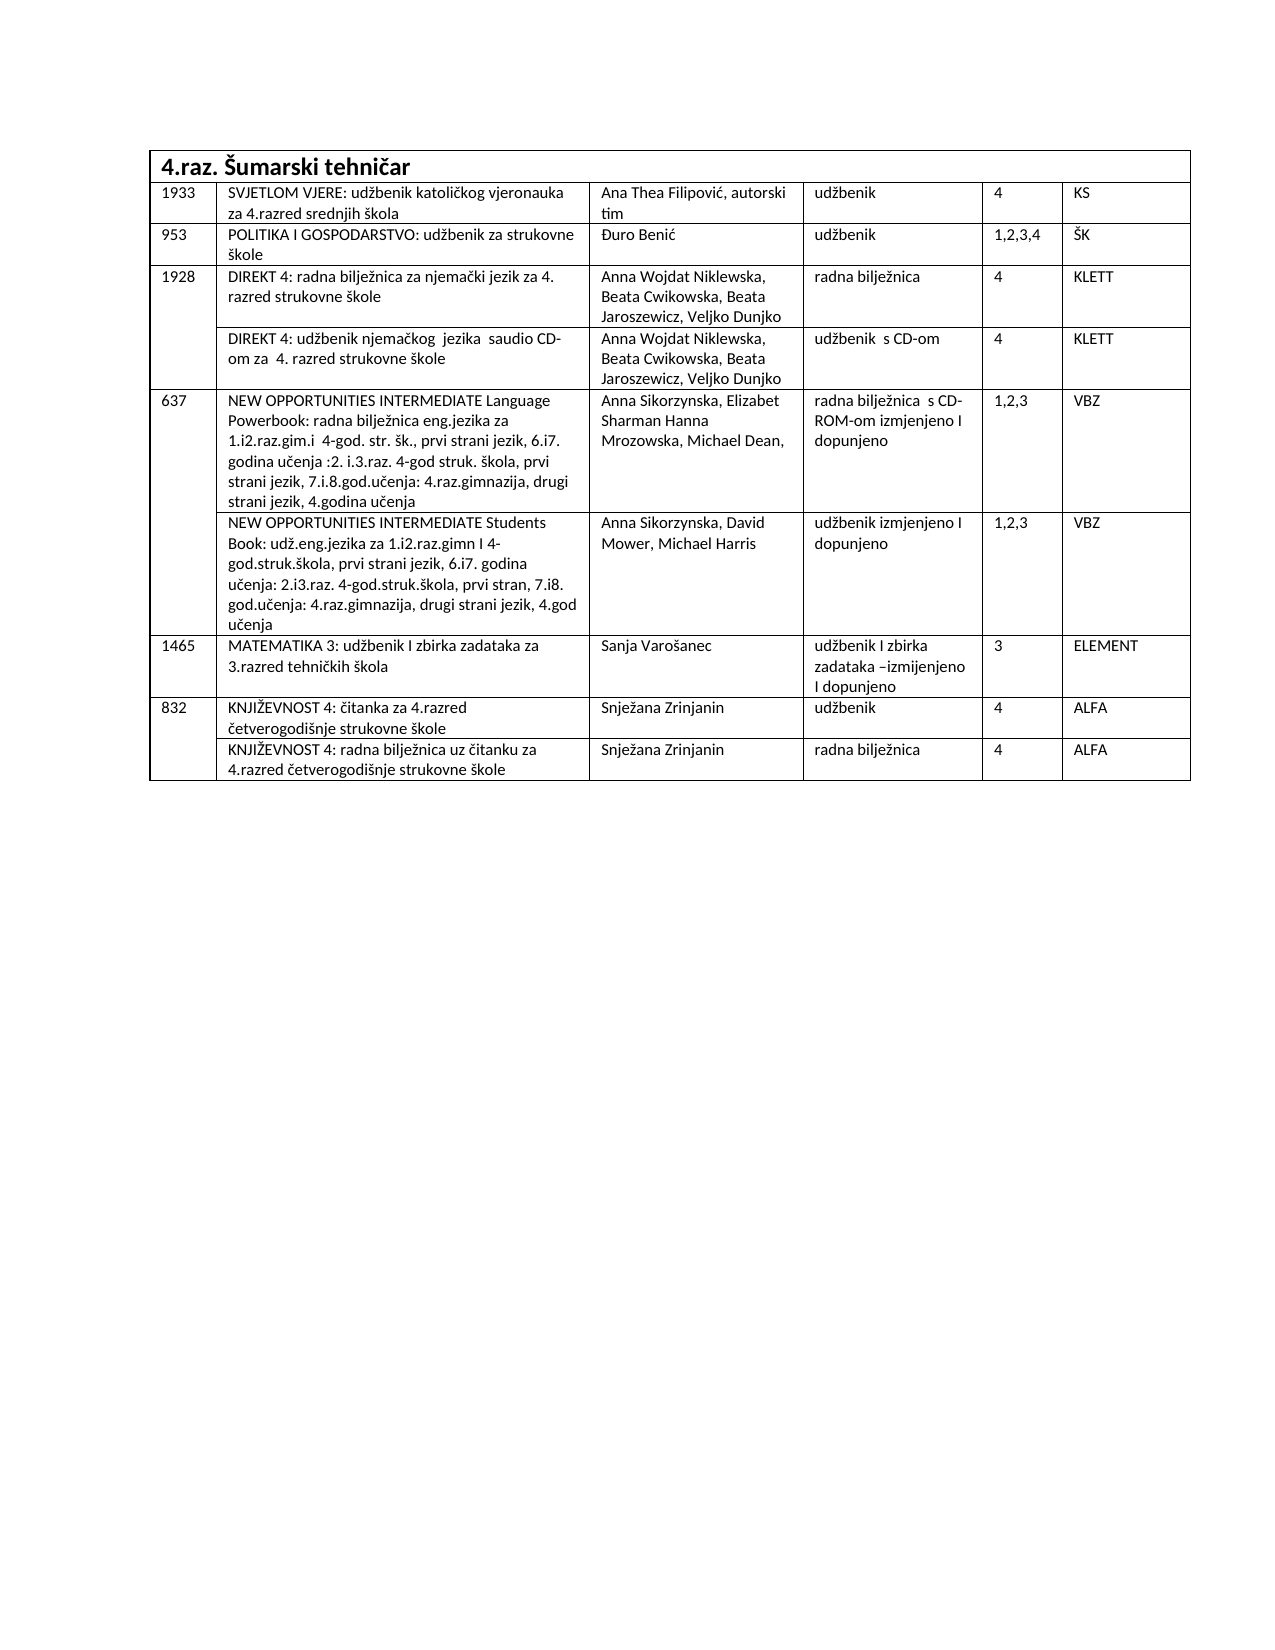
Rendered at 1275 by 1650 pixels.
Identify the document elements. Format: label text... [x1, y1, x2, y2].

table_cell Anna Sikorzynska, Elizabet Sharman Hanna Mrozowska, Michael Dean, [590, 390, 803, 512]
table_cell DIREKT 4: udžbenik njemačkog jezika saudio CD-om za 4. razred strukovne škole [217, 328, 589, 389]
table_cell Anna Wojdat Niklewska, Beata Cwikowska, Beata Jaroszewicz, Veljko Dunjko [590, 328, 803, 389]
table_cell ELEMENT [1063, 636, 1190, 697]
table_cell 4 [983, 698, 1062, 738]
table_cell ALFA [1063, 698, 1190, 738]
table_cell VBZ [1063, 390, 1190, 512]
table_cell NEW OPPORTUNITIES INTERMEDIATE Language Powerbook: radna bilježnica eng.jezika za 1.i2.raz.gim.i 4-god. str. šk., prvi strani jezik, 6.i7. godina učenja :2. i.3.raz. 4-god struk. škola, prvi strani jezik, 7.i.8.god.učenja: 4.raz.gimnazija, drugi strani jezik, 4.godina učenja [217, 390, 589, 512]
table_cell 637 [151, 390, 216, 635]
table_cell radna bilježnica [804, 739, 982, 780]
table_cell udžbenik [804, 698, 982, 738]
table_cell ALFA [1063, 739, 1190, 780]
table_cell 3 [983, 636, 1062, 697]
table_cell 1,2,3 [983, 390, 1062, 512]
table_cell 4 [983, 183, 1062, 223]
table_cell 953 [151, 224, 216, 265]
table_cell 4 [983, 739, 1062, 780]
table_cell 832 [151, 698, 216, 780]
table_cell DIREKT 4: radna bilježnica za njemački jezik za 4. razred strukovne škole [217, 266, 589, 327]
table_cell KS [1063, 183, 1190, 223]
table_header 4.raz. Šumarski tehničar [151, 151, 1190, 182]
table_cell udžbenik izmjenjeno I dopunjeno [804, 513, 982, 635]
table_cell SVJETLOM VJERE: udžbenik katoličkog vjeronauka za 4.razred srednjih škola [217, 183, 589, 223]
table_cell NEW OPPORTUNITIES INTERMEDIATE Students Book: udž.eng.jezika za 1.i2.raz.gimn I 4-god.struk.škola, prvi strani jezik, 6.i7. godina učenja: 2.i3.raz. 4-god.struk.škola, prvi stran, 7.i8. god.učenja: 4.raz.gimnazija, drugi strani jezik, 4.god učenja [217, 513, 589, 635]
table_cell Anna Sikorzynska, David Mower, Michael Harris [590, 513, 803, 635]
table_cell 1465 [151, 636, 216, 697]
table_cell 1,2,3 [983, 513, 1062, 635]
table_cell KLETT [1063, 266, 1190, 327]
table_cell radna bilježnica s CD-ROM-om izmjenjeno I dopunjeno [804, 390, 982, 512]
table_cell POLITIKA I GOSPODARSTVO: udžbenik za strukovne škole [217, 224, 589, 265]
table_cell Anna Wojdat Niklewska, Beata Cwikowska, Beata Jaroszewicz, Veljko Dunjko [590, 266, 803, 327]
table_cell udžbenik s CD-om [804, 328, 982, 389]
table_cell 1,2,3,4 [983, 224, 1062, 265]
table_cell udžbenik [804, 183, 982, 223]
table_cell KNJIŽEVNOST 4: radna bilježnica uz čitanku za 4.razred četverogodišnje strukovne škole [217, 739, 589, 780]
table_cell 1933 [151, 183, 216, 223]
table_cell udžbenik I zbirka zadataka –izmijenjeno I dopunjeno [804, 636, 982, 697]
table_cell Ana Thea Filipović, autorski tim [590, 183, 803, 223]
table_cell MATEMATIKA 3: udžbenik I zbirka zadataka za 3.razred tehničkih škola [217, 636, 589, 697]
table_cell KNJIŽEVNOST 4: čitanka za 4.razred četverogodišnje strukovne škole [217, 698, 589, 738]
table_cell Đuro Benić [590, 224, 803, 265]
table_cell Snježana Zrinjanin [590, 698, 803, 738]
table_cell KLETT [1063, 328, 1190, 389]
table_cell VBZ [1063, 513, 1190, 635]
table_cell radna bilježnica [804, 266, 982, 327]
table_cell Snježana Zrinjanin [590, 739, 803, 780]
table_cell 1928 [151, 266, 216, 389]
table_cell 4 [983, 328, 1062, 389]
table_cell ŠK [1063, 224, 1190, 265]
table_cell udžbenik [804, 224, 982, 265]
table_cell 4 [983, 266, 1062, 327]
table_cell Sanja Varošanec [590, 636, 803, 697]
